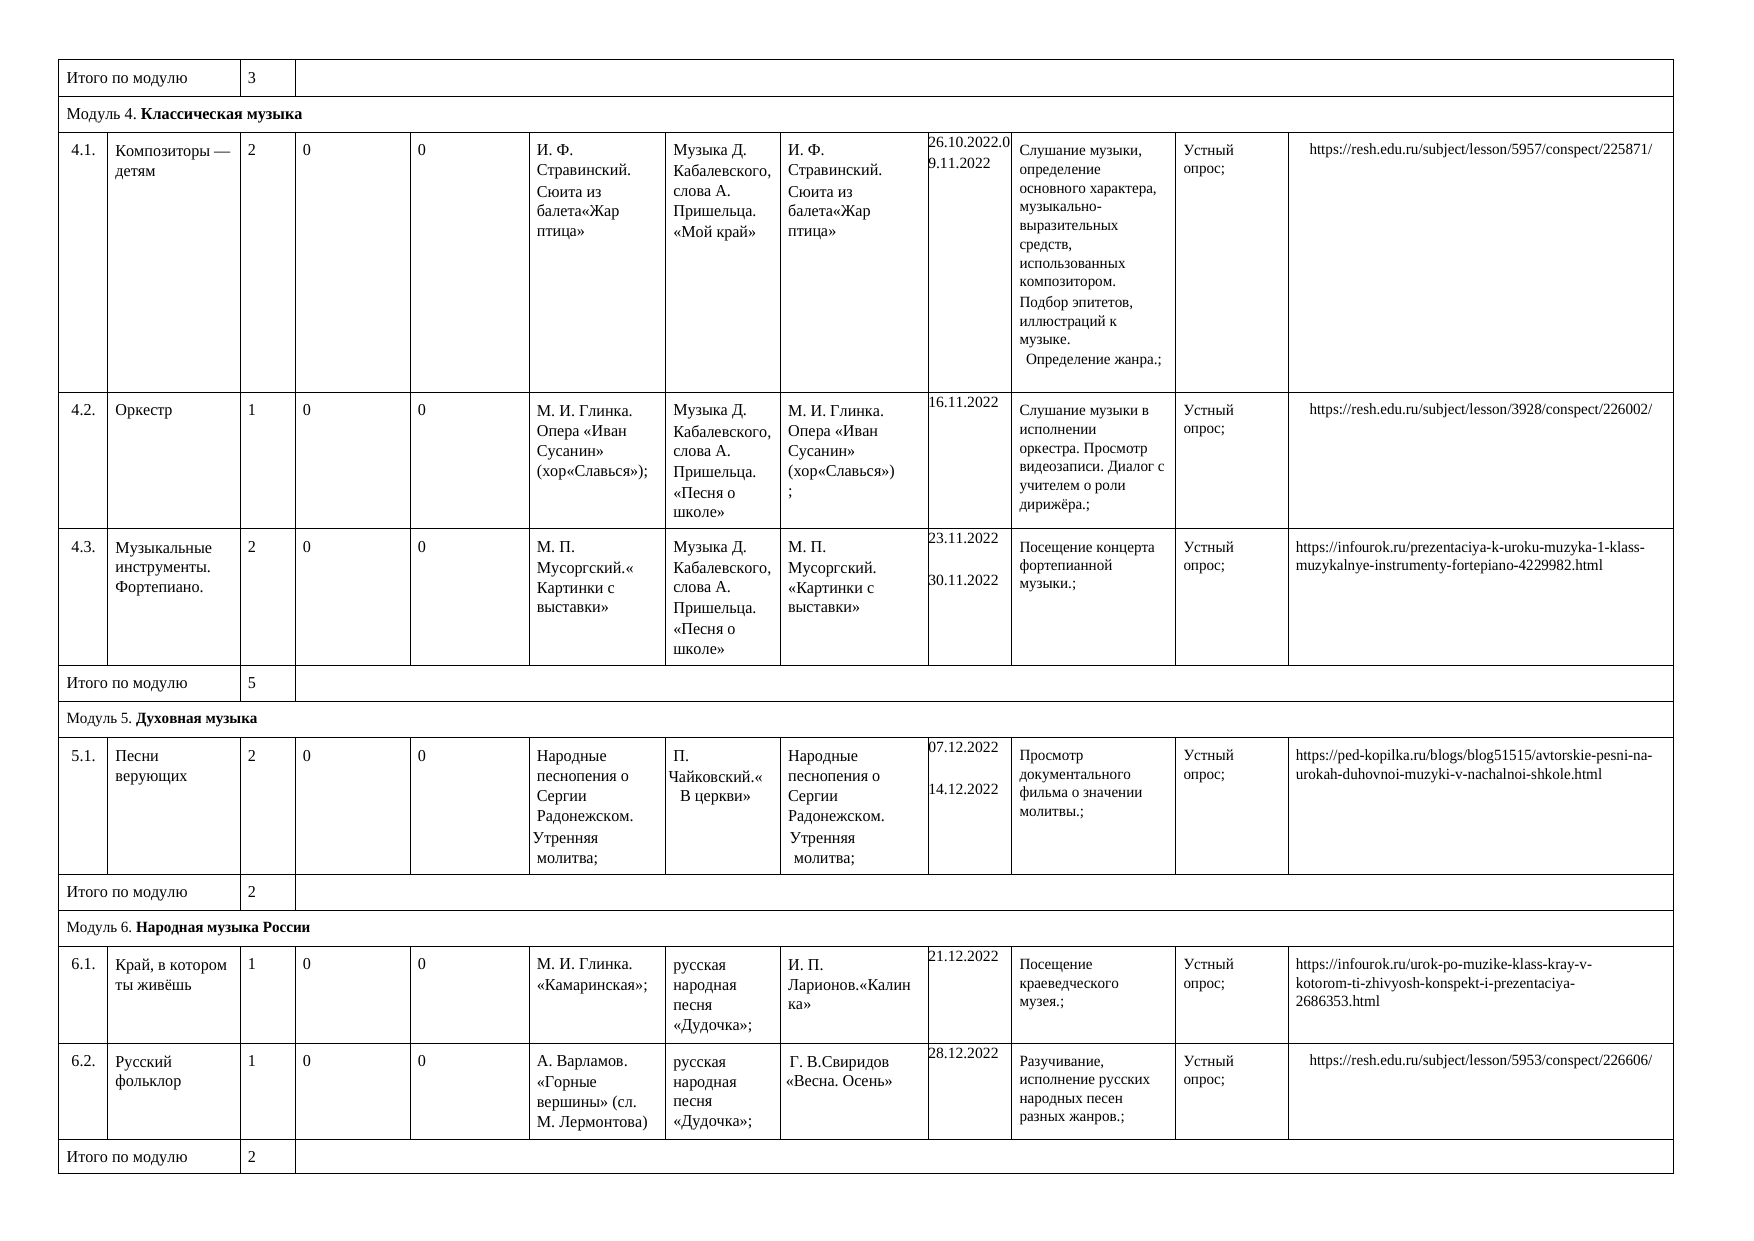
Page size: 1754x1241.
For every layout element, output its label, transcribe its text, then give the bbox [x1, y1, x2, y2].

table_cell М. П. Мусоргский.«Картинки с выставки» [781, 529, 928, 665]
table_cell И. Ф. Стравинский. Сюита из балета«Жар птица» [530, 133, 665, 392]
table_cell Г. В.Свиридов «Весна. Осень» [781, 1044, 928, 1139]
table_cell 26.10.2022.09.11.2022 [929, 133, 1011, 392]
table_cell М. И. Глинка. Опера «Иван Сусанин» (хор«Славься»); [781, 393, 928, 528]
table_cell М. И. Глинка. Опера «Иван Сусанин» (хор«Славься»); [530, 393, 665, 528]
table_cell https://infourok.ru/urok-po-muzike-klass-kray-v-kotorom-ti-zhivyosh-konspekt-i-prezentaciya-2686353.html [1289, 947, 1673, 1042]
table_cell 2 [241, 133, 295, 392]
table_cell Модуль 6. Народная музыка России [59, 911, 1673, 946]
table_cell Посещение краеведческого музея.; [1012, 947, 1175, 1042]
table_cell https://infourok.ru/prezentaciya-k-uroku-muzyka-1-klass-muzykalnye-instrumenty-fortepiano-4229982.html [1289, 529, 1673, 665]
table_cell И. П. Ларионов.«Калинка» [781, 947, 928, 1042]
table_cell М. И. Глинка. «Камаринская»; [530, 947, 665, 1042]
table_cell Песни верующих [108, 738, 240, 873]
table_header 3 [241, 60, 295, 96]
table_cell 0 [411, 738, 529, 873]
table_cell Итого по модулю [59, 1140, 240, 1173]
table_cell Слушание музыки, определение основного характера, музыкально- выразительных средств, использованных композитором. Подбор эпитетов, иллюстраций к музыке. Определение жанра.; [1012, 133, 1175, 392]
table_cell 5.1. [59, 738, 107, 873]
table_cell 2 [241, 1140, 295, 1173]
table_cell 23.11.2022 30.11.2022 [929, 529, 1011, 665]
table_cell 07.12.2022 14.12.2022 [929, 738, 1011, 873]
table_cell [296, 666, 1673, 701]
table_cell П. Чайковский.«В церкви» [666, 738, 780, 873]
table_cell Музыкальные инструменты. Фортепиано. [108, 529, 240, 665]
table_cell И. Ф. Стравинский. Сюита из балета«Жар птица» [781, 133, 928, 392]
table_cell Музыка Д. Кабалевского, слова А. Пришельца. «Песня о школе» [666, 393, 780, 528]
table_cell 5 [241, 666, 295, 701]
table_cell 0 [411, 393, 529, 528]
table_cell Просмотр документального фильма о значении молитвы.; [1012, 738, 1175, 873]
table_cell 1 [241, 947, 295, 1042]
table_cell 0 [296, 738, 410, 873]
table_cell 0 [296, 529, 410, 665]
table_cell 2 [241, 529, 295, 665]
table_header Итого по модулю [59, 60, 240, 96]
table_cell Разучивание, исполнение русских народных песен разных жанров.; [1012, 1044, 1175, 1139]
table_cell Край, в котором ты живёшь [108, 947, 240, 1042]
table_cell 0 [411, 529, 529, 665]
table_cell 1 [241, 1044, 295, 1139]
table_cell 16.11.2022 [929, 393, 1011, 528]
table_cell 0 [296, 947, 410, 1042]
table_cell русская народная песня «Дудочка»; [666, 1044, 780, 1139]
table_cell Устный опрос; [1176, 738, 1288, 873]
table_cell Музыка Д. Кабалевского, слова А. Пришельца. «Песня о школе» [666, 529, 780, 665]
table_cell М. П. Мусоргский.«Картинки с выставки» [530, 529, 665, 665]
table_cell 6.2. [59, 1044, 107, 1139]
table_cell Устный опрос; [1176, 947, 1288, 1042]
table_cell Композиторы —детям [108, 133, 240, 392]
table_cell 0 [296, 133, 410, 392]
table_cell Слушание музыки в исполнении оркестра. Просмотр видеозаписи. Диалог с учителем о роли дирижёра.; [1012, 393, 1175, 528]
table_cell Народные песнопения о Сергии Радонежском. Утренняя молитва; [781, 738, 928, 873]
table_cell https://resh.edu.ru/subject/lesson/5957/conspect/225871/ [1289, 133, 1673, 392]
table_cell 4.3. [59, 529, 107, 665]
table_cell 0 [411, 133, 529, 392]
table_cell 21.12.2022 [929, 947, 1011, 1042]
table_cell 2 [241, 738, 295, 873]
table_cell https://resh.edu.ru/subject/lesson/5953/conspect/226606/ [1289, 1044, 1673, 1139]
table_header [296, 60, 1673, 96]
table_cell Русский фольклор [108, 1044, 240, 1139]
table_cell Устный опрос; [1176, 393, 1288, 528]
table_cell [296, 875, 1673, 910]
table_cell А. Варламов. «Горные вершины» (сл. М. Лермонтова) [530, 1044, 665, 1139]
table_cell Посещение концерта фортепианной музыки.; [1012, 529, 1175, 665]
table_cell 4.1. [59, 133, 107, 392]
table_cell Народные песнопения о Сергии Радонежском. Утренняя молитва; [530, 738, 665, 873]
table_cell 6.1. [59, 947, 107, 1042]
table_cell 0 [411, 1044, 529, 1139]
table_cell https://ped-kopilka.ru/blogs/blog51515/avtorskie-pesni-na-urokah-duhovnoi-muzyki-v-nachalnoi-shkole.html [1289, 738, 1673, 873]
table_cell https://resh.edu.ru/subject/lesson/3928/conspect/226002/ [1289, 393, 1673, 528]
table_cell 0 [296, 1044, 410, 1139]
table_cell 0 [296, 393, 410, 528]
table_cell 0 [411, 947, 529, 1042]
table_cell Устный опрос; [1176, 133, 1288, 392]
table_cell Модуль 5. Духовная музыка [59, 702, 1673, 737]
table_cell Устный опрос; [1176, 529, 1288, 665]
table_cell Итого по модулю [59, 875, 240, 910]
table_cell [296, 1140, 1673, 1173]
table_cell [666, 133, 780, 392]
table_cell Модуль 4. Классическая музыка [59, 97, 1673, 132]
table_cell 1 [241, 393, 295, 528]
table_cell 2 [241, 875, 295, 910]
table_cell Итого по модулю [59, 666, 240, 701]
table_cell русская народная песня «Дудочка»; [666, 947, 780, 1042]
table_cell Устный опрос; [1176, 1044, 1288, 1139]
table_cell 4.2. [59, 393, 107, 528]
table_cell Оркестр [108, 393, 240, 528]
table_cell 28.12.2022 [929, 1044, 1011, 1139]
